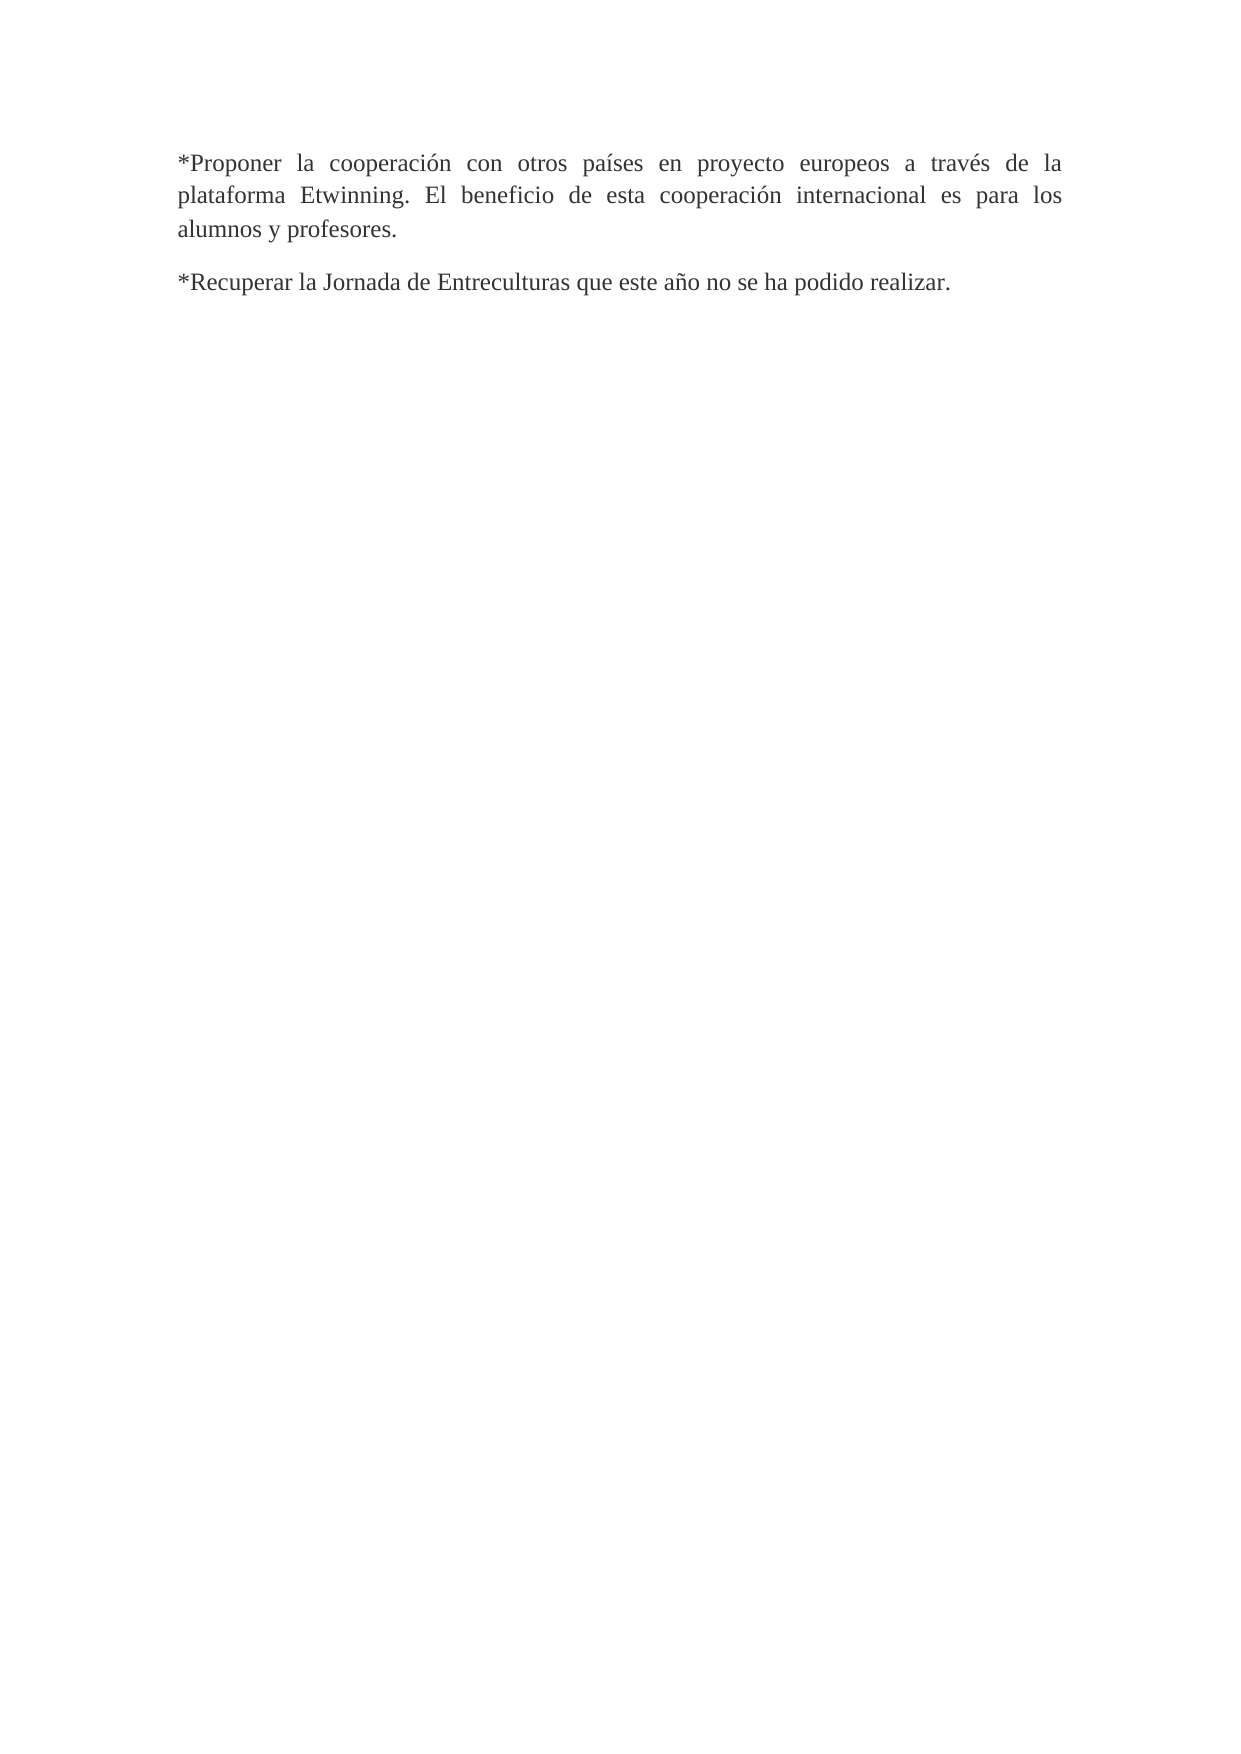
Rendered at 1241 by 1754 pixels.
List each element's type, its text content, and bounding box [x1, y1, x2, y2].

text *Proponer la cooperación con otros países en proyecto europeos a través de la plataforma Etwinning. El beneficio de esta cooperación internacional es para los alumnos y profesores. [177, 209, 1063, 242]
text *Recuperar la Jornada de Entreculturas que este año no se ha podido realizar. [177, 267, 1063, 296]
